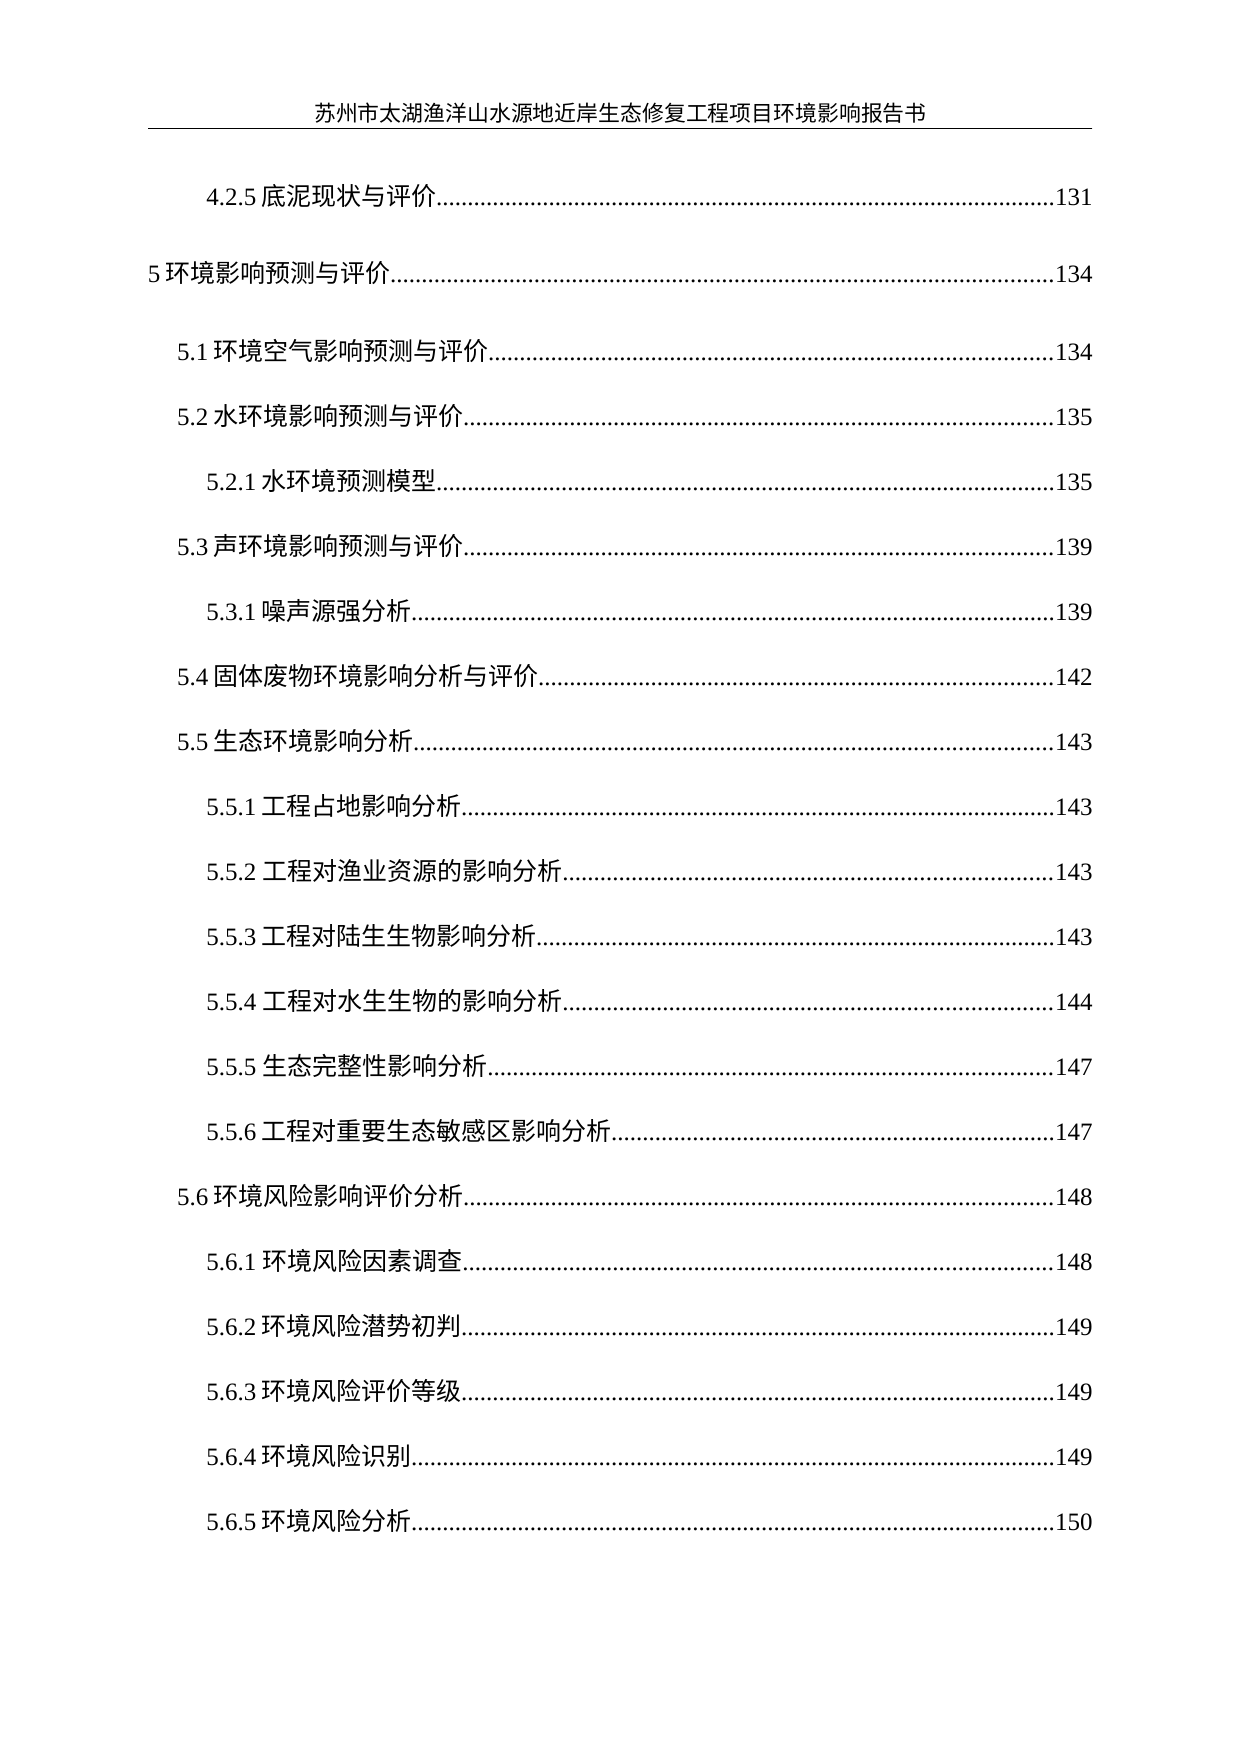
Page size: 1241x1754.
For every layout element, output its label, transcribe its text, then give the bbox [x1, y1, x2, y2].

text 5.6环境风险影响评价分析 148 [177, 1162, 1092, 1227]
text 5.5生态环境影响分析 143 [177, 707, 1092, 772]
text 5.6.4环境风险识别 149 [206, 1422, 1092, 1487]
text 5.1环境空气影响预测与评价 134 [177, 317, 1092, 382]
text 5环境影响预测与评价 134 [148, 239, 1092, 304]
text 5.6.5环境风险分析 150 [206, 1487, 1092, 1552]
text 5.2水环境影响预测与评价 135 [177, 382, 1092, 447]
text 5.6.1 环境风险因素调查 148 [206, 1227, 1092, 1292]
text 5.5.5 生态完整性影响分析 147 [206, 1032, 1092, 1097]
text 4.2.5底泥现状与评价 131 [206, 162, 1092, 227]
text 5.3.1噪声源强分析 139 [206, 577, 1092, 642]
text 5.6.2环境风险潜势初判 149 [206, 1292, 1092, 1357]
text 5.2.1水环境预测模型 135 [206, 447, 1092, 512]
text 5.6.3环境风险评价等级 149 [206, 1357, 1092, 1422]
text 5.5.1工程占地影响分析 143 [206, 772, 1092, 837]
text 5.5.4 工程对水生生物的影响分析 144 [206, 967, 1092, 1032]
text 5.5.3工程对陆生生物影响分析 143 [206, 902, 1092, 967]
text 5.3声环境影响预测与评价 139 [177, 512, 1092, 577]
text 5.5.2 工程对渔业资源的影响分析 143 [206, 837, 1092, 902]
text 5.4固体废物环境影响分析与评价 142 [177, 642, 1092, 707]
text 5.5.6工程对重要生态敏感区影响分析 147 [206, 1097, 1092, 1162]
